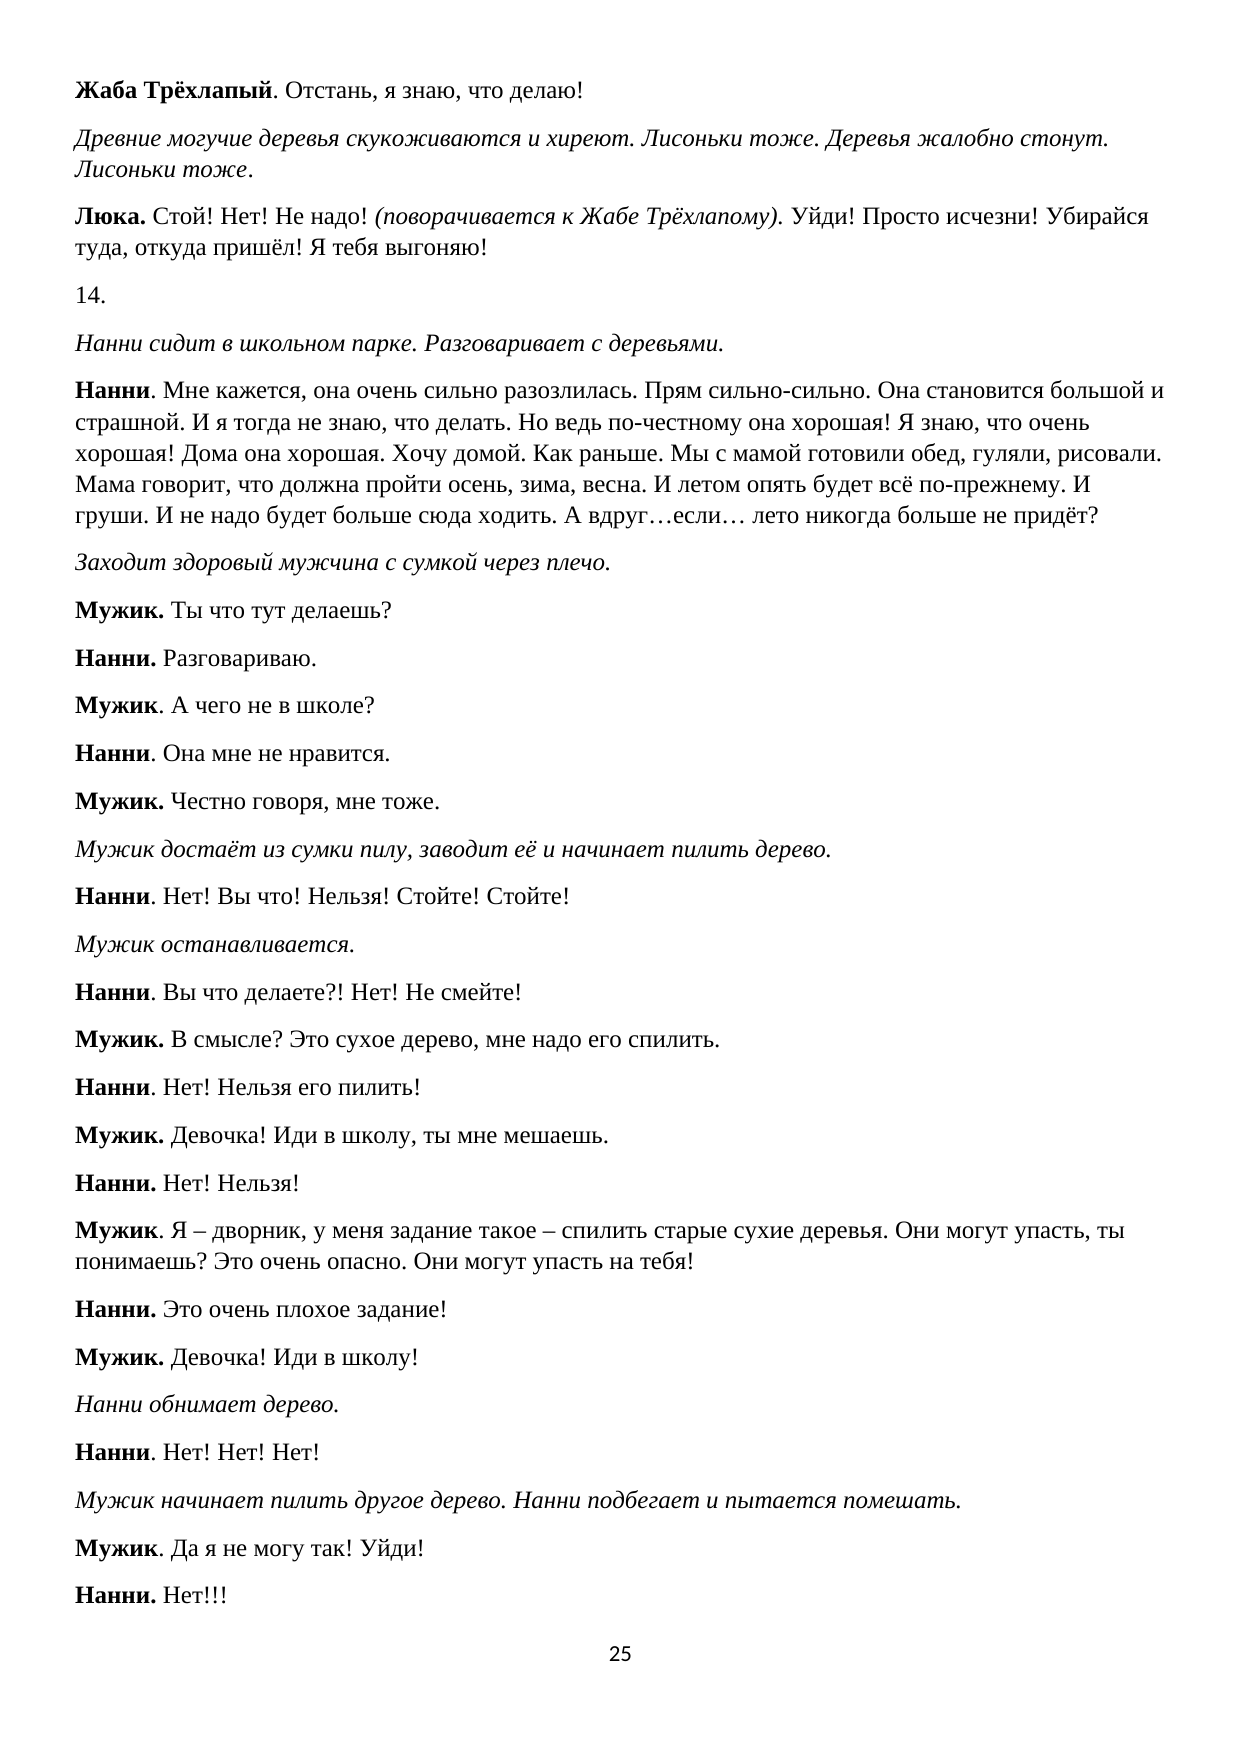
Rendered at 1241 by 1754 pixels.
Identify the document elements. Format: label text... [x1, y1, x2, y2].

text Мужик. Девочка! Иди в школу! [75, 1342, 1165, 1371]
text Нанни. Нет!!! [75, 1580, 1165, 1609]
text Нанни. Нет! Нет! Нет! [75, 1437, 1165, 1466]
text Нанни. Вы что делаете?! Нет! Не смейте! [75, 977, 1165, 1006]
text Нанни обнимает дерево. [75, 1389, 1165, 1418]
text Мужик. Девочка! Иди в школу, ты мне мешаешь. [75, 1120, 1165, 1149]
text Мужик начинает пилить другое дерево. Нанни подбегает и пытается помешать. [75, 1485, 1165, 1514]
text Заходит здоровый мужчина с сумкой через плечо. [75, 547, 1165, 576]
text Мужик. Я – дворник, у меня задание такое – спилить старые сухие деревья. Они могут упасть, ты понимаешь? Это очень опасно. Они могут упасть на тебя! [75, 1215, 1165, 1275]
text Нанни. Это очень плохое задание! [75, 1294, 1165, 1323]
text 14. [75, 280, 1165, 309]
text Древние могучие деревья скукоживаются и хиреют. Лисоньки тоже. Деревья жалобно стонут. Лисоньки тоже. [75, 123, 1165, 182]
text Мужик достаёт из сумки пилу, заводит её и начинает пилить дерево. [75, 834, 1165, 862]
text Нанни. Нет! Нельзя его пилить! [75, 1072, 1165, 1101]
text Мужик. Ты что тут делаешь? [75, 595, 1165, 624]
text Люка. Стой! Нет! Не надо! (поворачивается к Жабе Трёхлапому). Уйди! Просто исчезни! Убирайся туда, откуда пришёл! Я тебя выгоняю! [75, 201, 1165, 261]
text Мужик останавливается. [75, 929, 1165, 958]
text Нанни. Нет! Вы что! Нельзя! Стойте! Стойте! [75, 881, 1165, 910]
text Мужик. Да я не могу так! Уйди! [75, 1533, 1165, 1561]
text Нанни. Разговариваю. [75, 643, 1165, 672]
text Нанни. Она мне не нравится. [75, 738, 1165, 767]
text Мужик. В смысле? Это сухое дерево, мне надо его спилить. [75, 1024, 1165, 1053]
text Нанни. Нет! Нельзя! [75, 1168, 1165, 1196]
text Нанни. Мне кажется, она очень сильно разозлилась. Прям сильно-сильно. Она становится большой и страшной. И я тогда не знаю, что делать. Но ведь по-честному она хорошая! Я знаю, что очень хорошая! Дома она хорошая. Хочу домой. Как раньше. Мы с мамой готовили обед, гуляли, рисовали. Мама говорит, что должна пройти осень, зима, весна. И летом опять будет всё по-прежнему. И груши. И не надо будет больше сюда ходить. А вдруг…если… лето никогда больше не придёт? [75, 376, 1165, 528]
text Жаба Трёхлапый. Отстань, я знаю, что делаю! [75, 75, 1165, 104]
text Мужик. Честно говоря, мне тоже. [75, 786, 1165, 815]
text Нанни сидит в школьном парке. Разговаривает с деревьями. [75, 328, 1165, 357]
text Мужик. А чего не в школе? [75, 691, 1165, 719]
